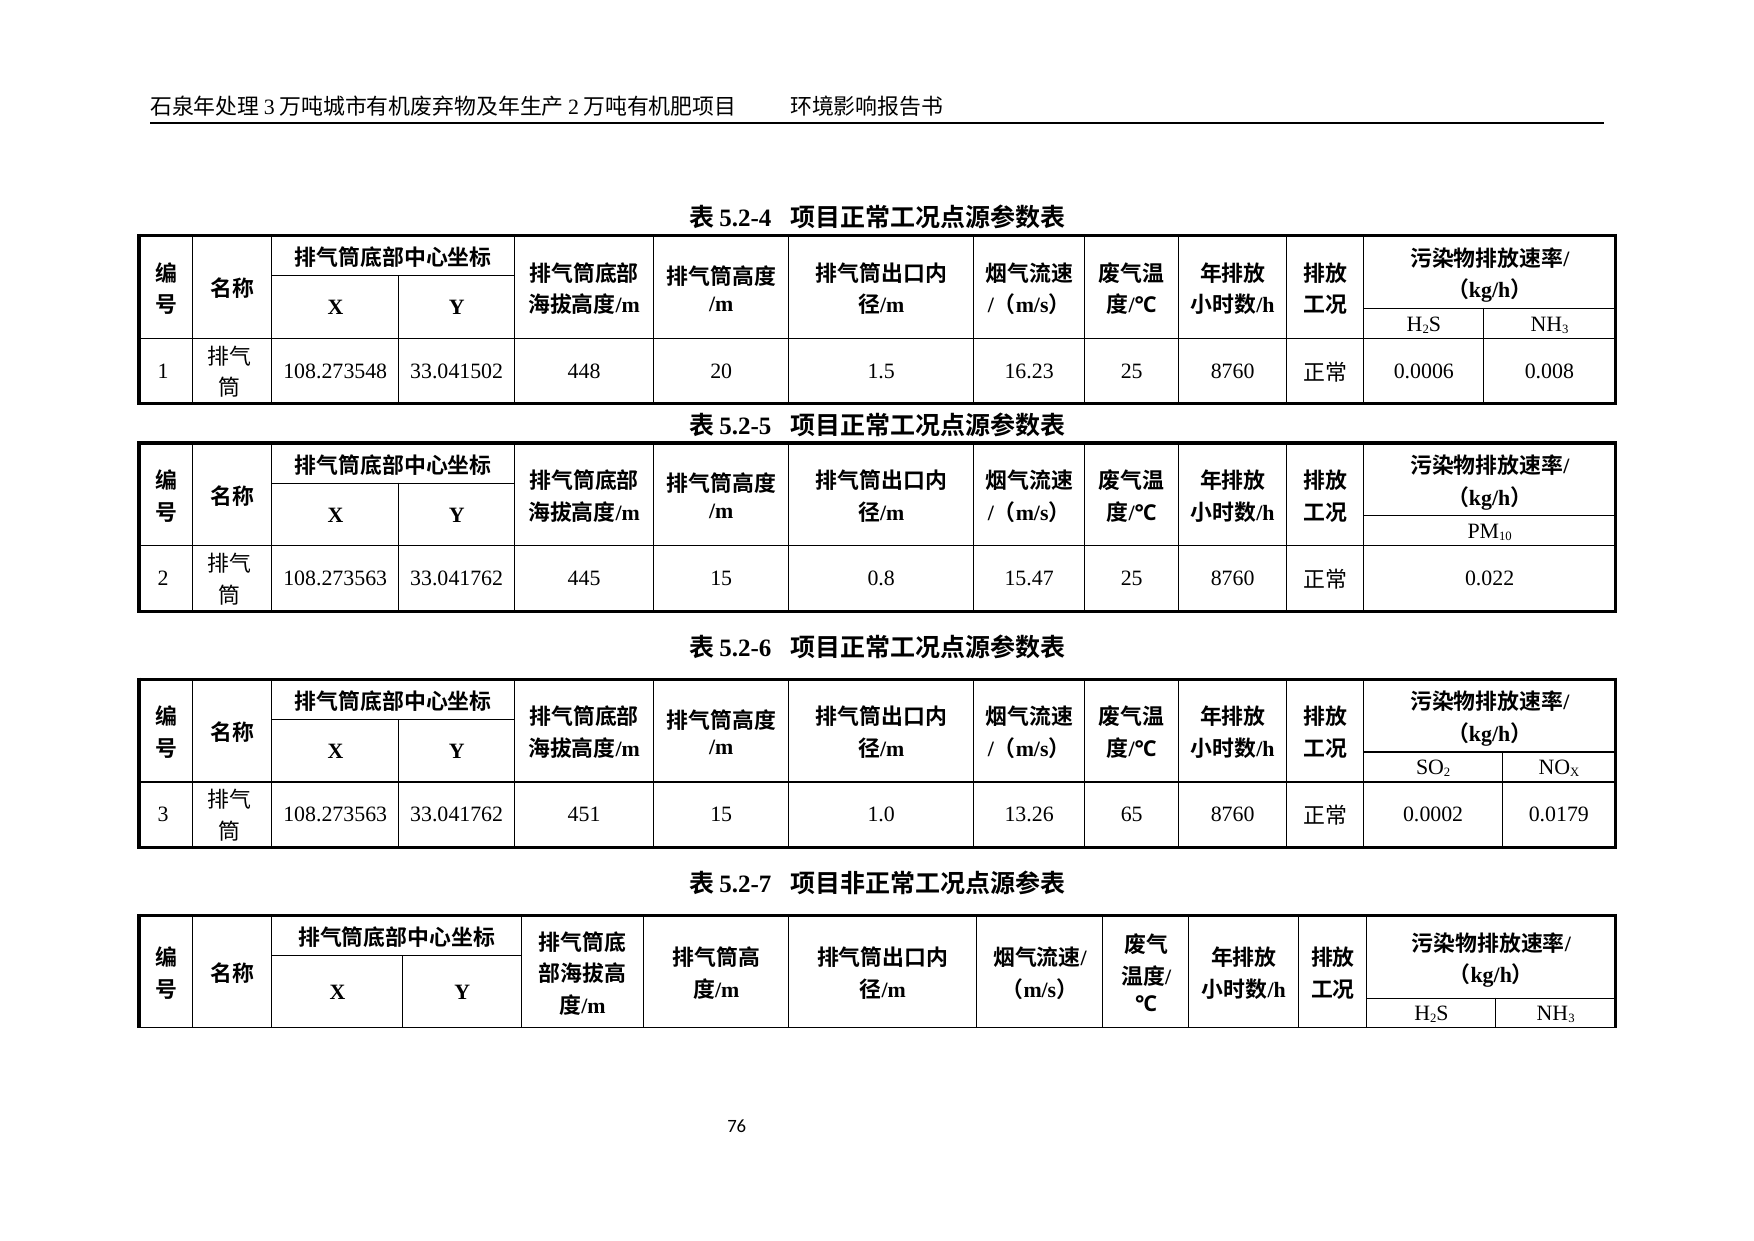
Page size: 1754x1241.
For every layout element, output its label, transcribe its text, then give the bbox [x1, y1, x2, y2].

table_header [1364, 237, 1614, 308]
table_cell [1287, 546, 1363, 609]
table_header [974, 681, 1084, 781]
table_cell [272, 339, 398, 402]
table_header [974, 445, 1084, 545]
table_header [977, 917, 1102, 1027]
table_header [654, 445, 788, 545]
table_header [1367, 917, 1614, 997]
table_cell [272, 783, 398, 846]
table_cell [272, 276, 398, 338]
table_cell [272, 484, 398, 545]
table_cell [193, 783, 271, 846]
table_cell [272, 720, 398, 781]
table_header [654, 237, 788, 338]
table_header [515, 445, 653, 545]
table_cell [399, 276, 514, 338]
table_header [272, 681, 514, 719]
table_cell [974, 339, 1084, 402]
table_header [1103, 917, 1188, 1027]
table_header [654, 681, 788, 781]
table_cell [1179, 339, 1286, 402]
text 表5.2-5 项目正常工况点源参数表 [150, 405, 1604, 441]
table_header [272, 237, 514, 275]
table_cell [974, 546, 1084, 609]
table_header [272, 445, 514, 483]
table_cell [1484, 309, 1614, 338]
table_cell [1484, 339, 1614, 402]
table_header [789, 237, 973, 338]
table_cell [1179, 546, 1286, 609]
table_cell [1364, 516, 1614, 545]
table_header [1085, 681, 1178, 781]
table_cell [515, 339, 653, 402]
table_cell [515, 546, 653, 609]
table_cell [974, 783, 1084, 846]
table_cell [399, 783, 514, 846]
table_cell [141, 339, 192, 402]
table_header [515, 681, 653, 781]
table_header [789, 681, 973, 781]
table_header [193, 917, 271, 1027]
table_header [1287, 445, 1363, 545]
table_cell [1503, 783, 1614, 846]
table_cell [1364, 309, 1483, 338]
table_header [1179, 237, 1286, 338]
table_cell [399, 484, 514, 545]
text 表5.2-7 项目非正常工况点源参表 [150, 849, 1604, 914]
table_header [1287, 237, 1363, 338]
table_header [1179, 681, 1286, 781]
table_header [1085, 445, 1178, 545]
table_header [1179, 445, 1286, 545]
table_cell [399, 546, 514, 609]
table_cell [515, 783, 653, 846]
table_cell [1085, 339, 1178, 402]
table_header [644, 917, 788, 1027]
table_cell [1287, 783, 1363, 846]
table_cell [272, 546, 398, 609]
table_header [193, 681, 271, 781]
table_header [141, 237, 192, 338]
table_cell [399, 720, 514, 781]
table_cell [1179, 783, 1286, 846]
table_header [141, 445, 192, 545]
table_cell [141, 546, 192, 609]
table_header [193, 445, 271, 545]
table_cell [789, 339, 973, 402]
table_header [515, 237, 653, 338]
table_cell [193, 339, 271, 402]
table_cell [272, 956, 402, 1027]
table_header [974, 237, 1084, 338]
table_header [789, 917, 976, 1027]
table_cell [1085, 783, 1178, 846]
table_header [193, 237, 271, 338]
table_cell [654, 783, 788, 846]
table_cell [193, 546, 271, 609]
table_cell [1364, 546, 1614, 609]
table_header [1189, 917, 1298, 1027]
text 表5.2-6 项目正常工况点源参数表 [150, 613, 1604, 678]
text 表5.2-4 项目正常工况点源参数表 [150, 198, 1604, 234]
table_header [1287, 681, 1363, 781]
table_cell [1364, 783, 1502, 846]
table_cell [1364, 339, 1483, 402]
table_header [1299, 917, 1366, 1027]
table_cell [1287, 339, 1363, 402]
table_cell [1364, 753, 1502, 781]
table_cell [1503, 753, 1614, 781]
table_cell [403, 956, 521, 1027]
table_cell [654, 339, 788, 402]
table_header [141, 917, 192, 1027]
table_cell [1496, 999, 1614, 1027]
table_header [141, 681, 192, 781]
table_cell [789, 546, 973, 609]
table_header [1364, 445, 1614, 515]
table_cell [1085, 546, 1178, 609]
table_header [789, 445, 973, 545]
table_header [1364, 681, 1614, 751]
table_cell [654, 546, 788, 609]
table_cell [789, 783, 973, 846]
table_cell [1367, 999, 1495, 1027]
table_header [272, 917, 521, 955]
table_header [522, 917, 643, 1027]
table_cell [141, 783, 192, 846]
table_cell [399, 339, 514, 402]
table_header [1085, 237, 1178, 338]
